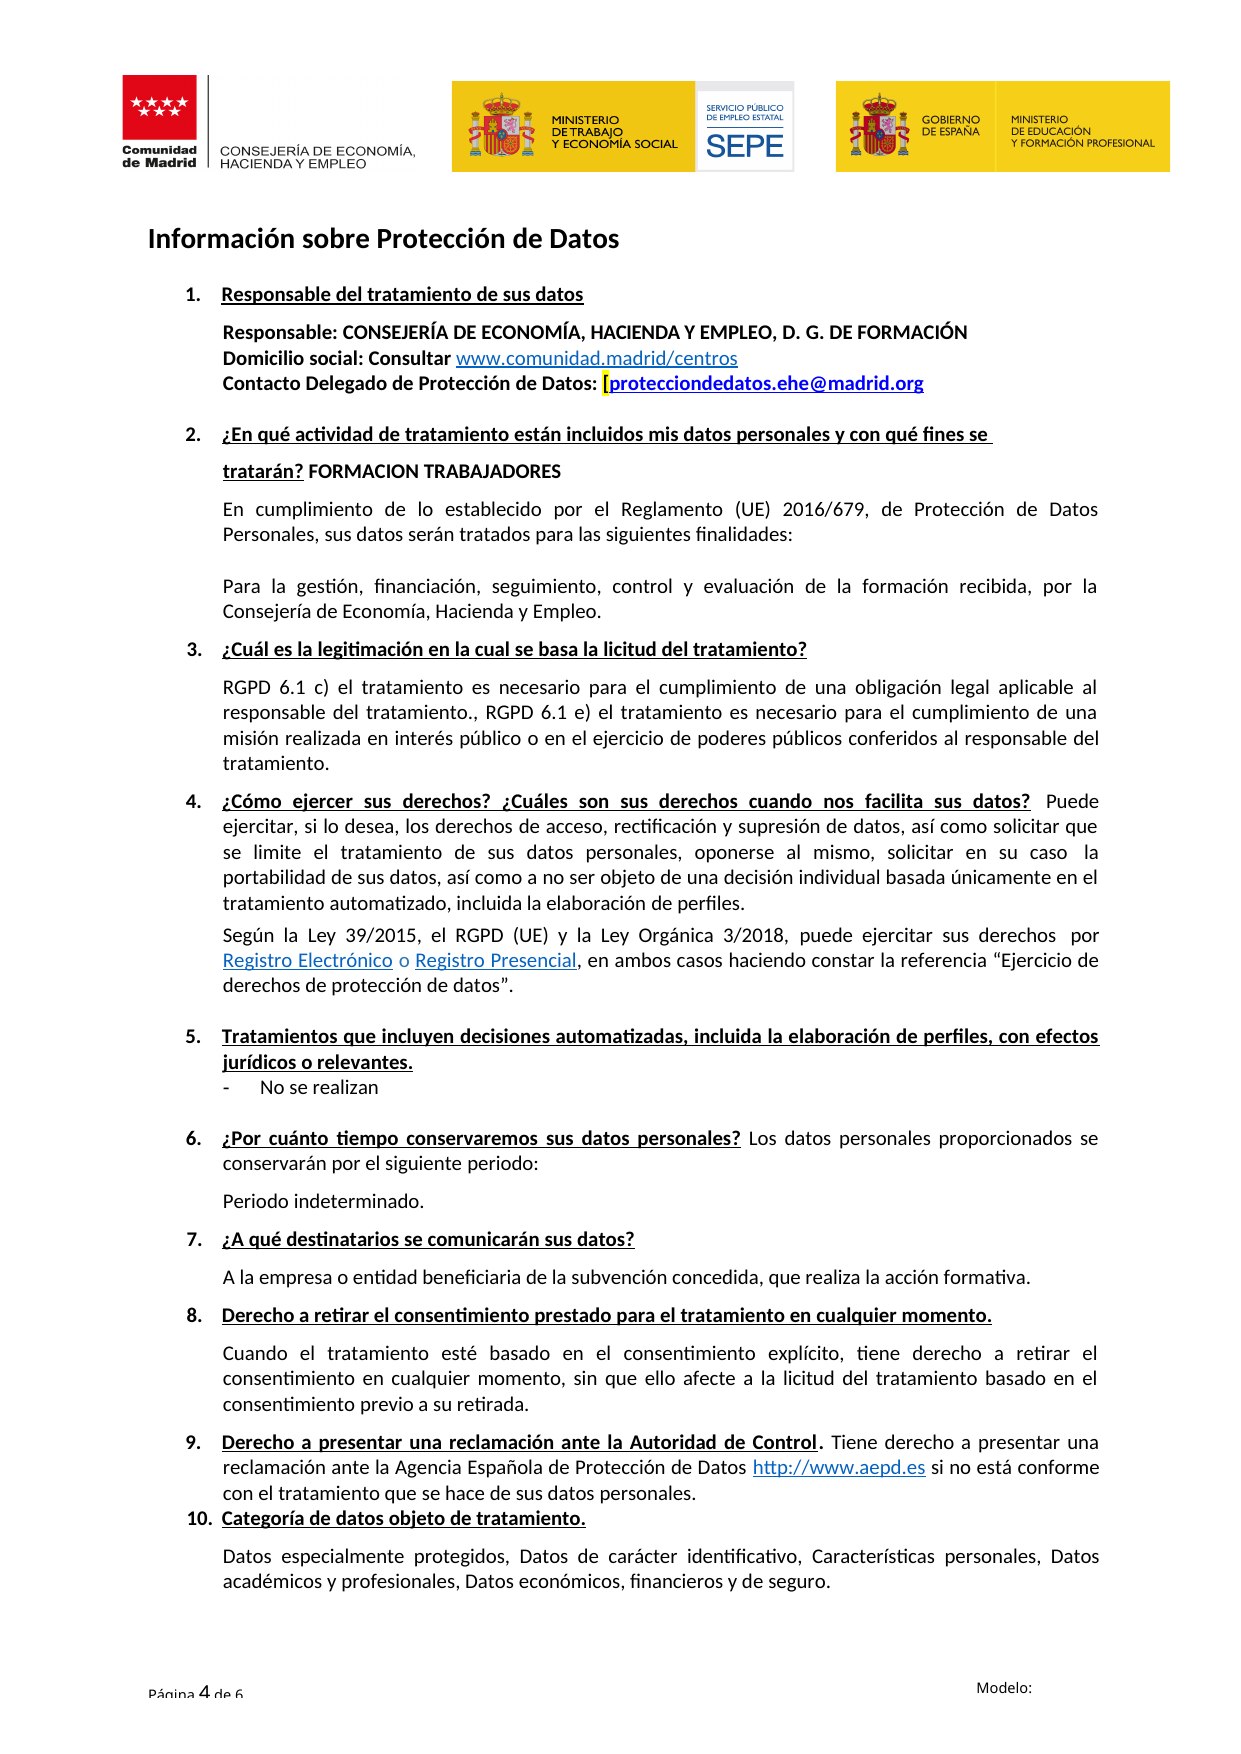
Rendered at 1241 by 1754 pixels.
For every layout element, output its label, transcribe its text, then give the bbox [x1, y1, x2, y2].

text Cuando el tratamiento esté basado en el consentimiento explícito, tiene derecho a retirar el consentimiento en cualquier momento, sin que ello afecte a la licitud del tratamiento basado en el consentimiento previo a su retirada. [223, 1340, 1100, 1416]
text Periodo indeterminado. [223, 1188, 1100, 1214]
subtitle Tratamientos que incluyen decisiones automatizadas, incluida la elaboración de perfiles, con efectos jurídicos o relevantes. [185, 1023, 1100, 1074]
list ¿Cómo ejercer sus derechos? ¿Cuáles son sus derechos cuando nos facilita sus datos? Puede ejercitar, si lo desea, los derechos de acceso, rectificación y supresión de datos, así como solicitar que se limite el tratamiento de sus datos personales, oponerse al mismo, solicitar en su caso la portabilidad de sus datos, así como a no ser objeto de una decisión individual basada únicamente en el tratamiento automatizado, incluida la elaboración de perfiles. [186, 788, 1100, 915]
subtitle Contacto Delegado de Protección de Datos: [protecciondedatos.ehe@madrid.org [223, 370, 602, 396]
subtitle ¿A qué destinatarios se comunicarán sus datos? [186, 1226, 1100, 1252]
text Para la gestión, financiación, seguimiento, control y evaluación de la formación recibida, por la Consejería de Economía, Hacienda y Empleo. [223, 573, 1100, 624]
text - No se realizan [223, 1074, 1100, 1099]
subtitle Información sobre Protección de Datos [148, 221, 1192, 256]
text Según la Ley 39/2015, el RGPD (UE) y la Ley Orgánica 3/2018, puede ejercitar sus derechos por Registro Electrónico o Registro Presencial, en ambos casos haciendo constar la referencia “Ejercicio de derechos de protección de datos”. [223, 922, 1100, 998]
subtitle Categoría de datos objeto de tratamiento. [186, 1505, 1100, 1531]
text Domicilio social: Consultar www.comunidad.madrid/centros [223, 345, 1192, 370]
text En cumplimiento de lo establecido por el Reglamento (UE) 2016/679, de Protección de Datos Personales, sus datos serán tratados para las siguientes finalidades: [223, 496, 1100, 547]
picture [122, 75, 416, 172]
picture [451, 81, 795, 172]
subtitle Contacto Delegado de Protección de Datos: [protecciondedatos.ehe@madrid.org [609, 370, 1192, 396]
picture [835, 81, 1171, 172]
subtitle ¿Cuál es la legitimación en la cual se basa la licitud del tratamiento? [186, 636, 1100, 662]
text A la empresa o entidad beneficiaria de la subvención concedida, que realiza la acción formativa. [223, 1264, 1100, 1289]
text Datos especialmente protegidos, Datos de carácter identificativo, Características personales, Datos académicos y profesionales, Datos económicos, financieros y de seguro. [223, 1543, 1100, 1594]
list ¿Por cuánto tiempo conservaremos sus datos personales? Los datos personales proporcionados se conservarán por el siguiente periodo: [186, 1125, 1100, 1176]
subtitle Derecho a retirar el consentimiento prestado para el tratamiento en cualquier momento. [186, 1302, 1100, 1328]
subtitle Responsable del tratamiento de sus datos [185, 282, 1192, 307]
list ¿En qué actividad de tratamiento están incluidos mis datos personales y con qué fines se tratarán? FORMACION TRABAJADORES [185, 421, 1073, 483]
text RGPD 6.1 c) el tratamiento es necesario para el cumplimiento de una obligación legal aplicable al responsable del tratamiento., RGPD 6.1 e) el tratamiento es necesario para el cumplimiento de una misión realizada en interés público o en el ejercicio de poderes públicos conferidos al responsable del tratamiento. [223, 674, 1100, 776]
list Derecho a presentar una reclamación ante la Autoridad de Control. Tiene derecho a presentar una reclamación ante la Agencia Española de Protección de Datos http://www.aepd.es si no está conforme con el tratamiento que se hace de sus datos personales. [185, 1429, 1100, 1505]
text Responsable: CONSEJERÍA DE ECONOMÍA, HACIENDA Y EMPLEO, D. G. DE FORMACIÓN [223, 319, 1192, 345]
